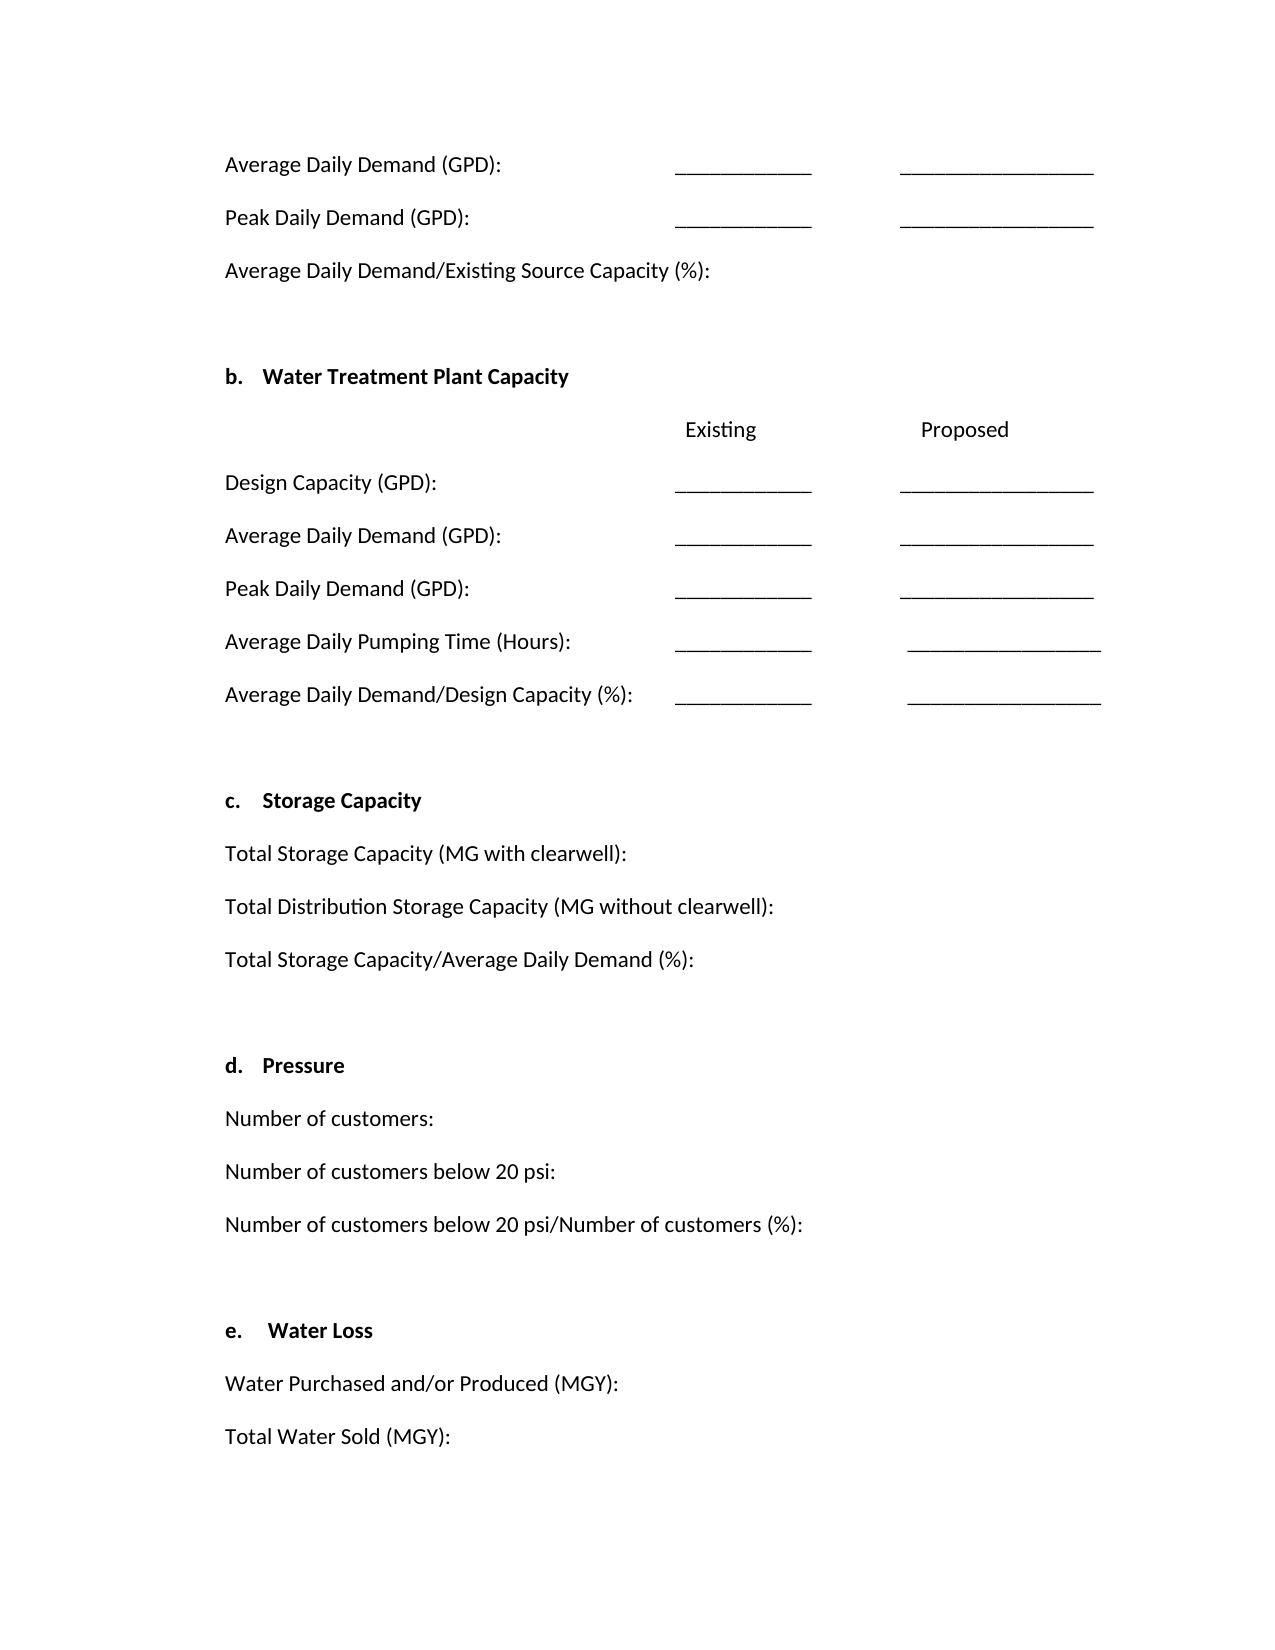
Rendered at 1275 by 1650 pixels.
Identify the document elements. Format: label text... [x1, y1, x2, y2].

list Pressure [225, 1051, 1125, 1079]
text Total Storage Capacity/Average Daily Demand (%): [150, 945, 1125, 973]
text Average Daily Demand/Existing Source Capacity (%): [150, 256, 1125, 284]
text Water Purchased and/or Produced (MGY): [150, 1369, 1125, 1397]
text Average Daily Demand/Design Capacity (%): ____________ _________________ [150, 680, 1125, 708]
text Average Daily Pumping Time (Hours): ____________ _________________ [150, 627, 1125, 655]
text Total Water Sold (MGY): [150, 1422, 1125, 1451]
list Water Loss [225, 1316, 1125, 1344]
text Average Daily Demand (GPD): ____________ _________________ [150, 521, 1125, 549]
list Water Treatment Plant Capacity [225, 362, 1125, 390]
list Storage Capacity [225, 786, 1125, 814]
text Number of customers: [150, 1104, 1125, 1132]
text Existing Proposed [150, 415, 1125, 443]
text Number of customers below 20 psi: [150, 1157, 1125, 1185]
text Peak Daily Demand (GPD): ____________ _________________ [150, 203, 1125, 231]
text Peak Daily Demand (GPD): ____________ _________________ [150, 574, 1125, 602]
text Total Storage Capacity (MG with clearwell): [150, 839, 1125, 867]
text Average Daily Demand (GPD): ____________ _________________ [150, 150, 1125, 178]
text Number of customers below 20 psi/Number of customers (%): [150, 1210, 1125, 1238]
text Design Capacity (GPD): ____________ _________________ [150, 468, 1125, 496]
text Total Distribution Storage Capacity (MG without clearwell): [150, 892, 1125, 920]
